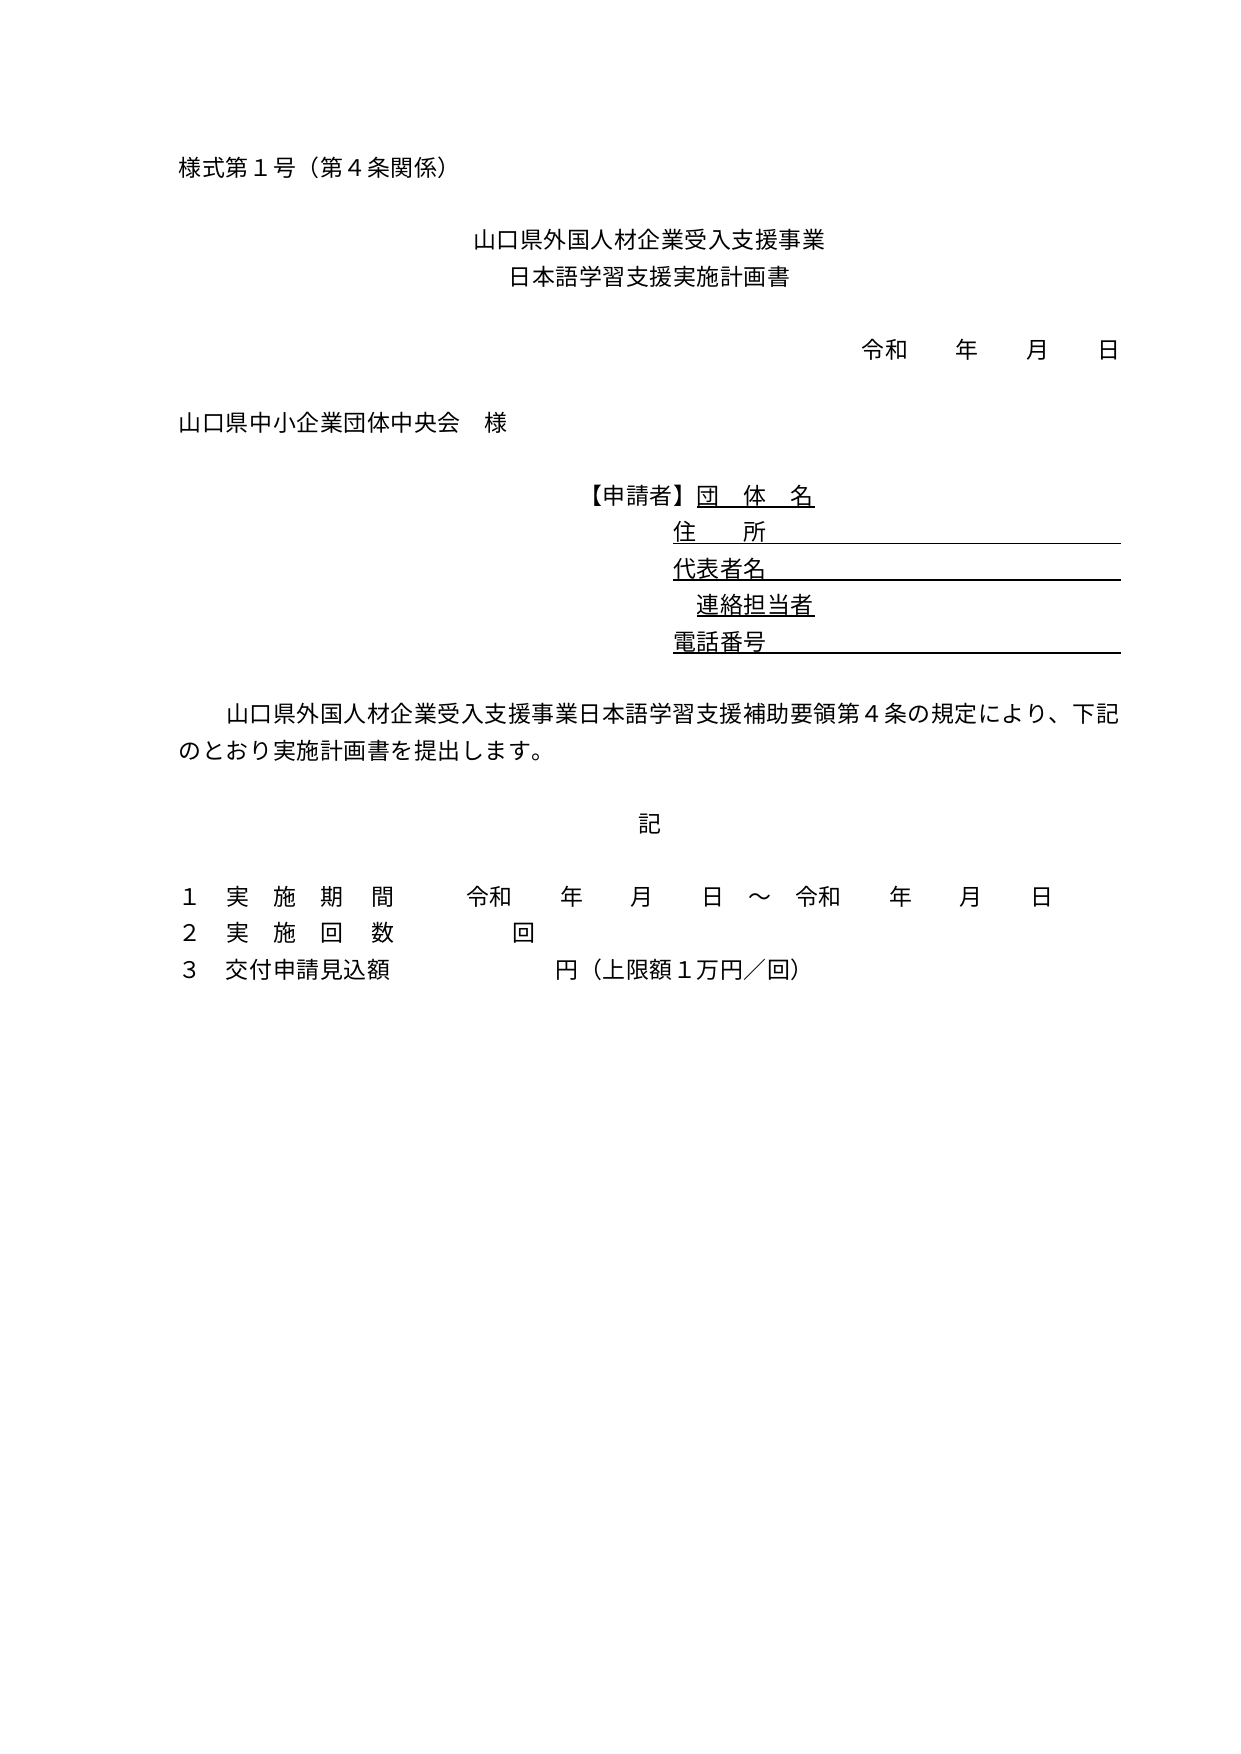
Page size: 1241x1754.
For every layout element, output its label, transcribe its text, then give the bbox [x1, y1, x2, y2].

text 令和 年 月 日 [179, 330, 1120, 367]
text 電話番号 [179, 622, 1120, 658]
text 代表者名 [179, 549, 1120, 585]
text 日本語学習支援実施計画書 [179, 257, 1120, 294]
text 山口県外国人材企業受入支援事業 [179, 221, 1120, 257]
text 記 [179, 804, 1120, 841]
text 連絡担当者 [179, 585, 1120, 622]
text ３ 交付申請見込額 円（上限額１万円／回） [179, 950, 1120, 986]
text 様式第１号（第４条関係） [179, 148, 1120, 184]
text 住 所 [179, 512, 1120, 549]
text ２ 実施回数 回 [179, 913, 1120, 950]
text 山口県外国人材企業受入支援事業日本語学習支援補助要領第４条の規定により、下記のとおり実施計画書を提出します。 [179, 695, 1120, 768]
text 山口県中小企業団体中央会 様 [179, 403, 1120, 439]
text 【申請者】団 体 名 [179, 476, 1120, 512]
text １ 実施期間 令和 年 月 日 ～ 令和 年 月 日 [179, 877, 1120, 913]
